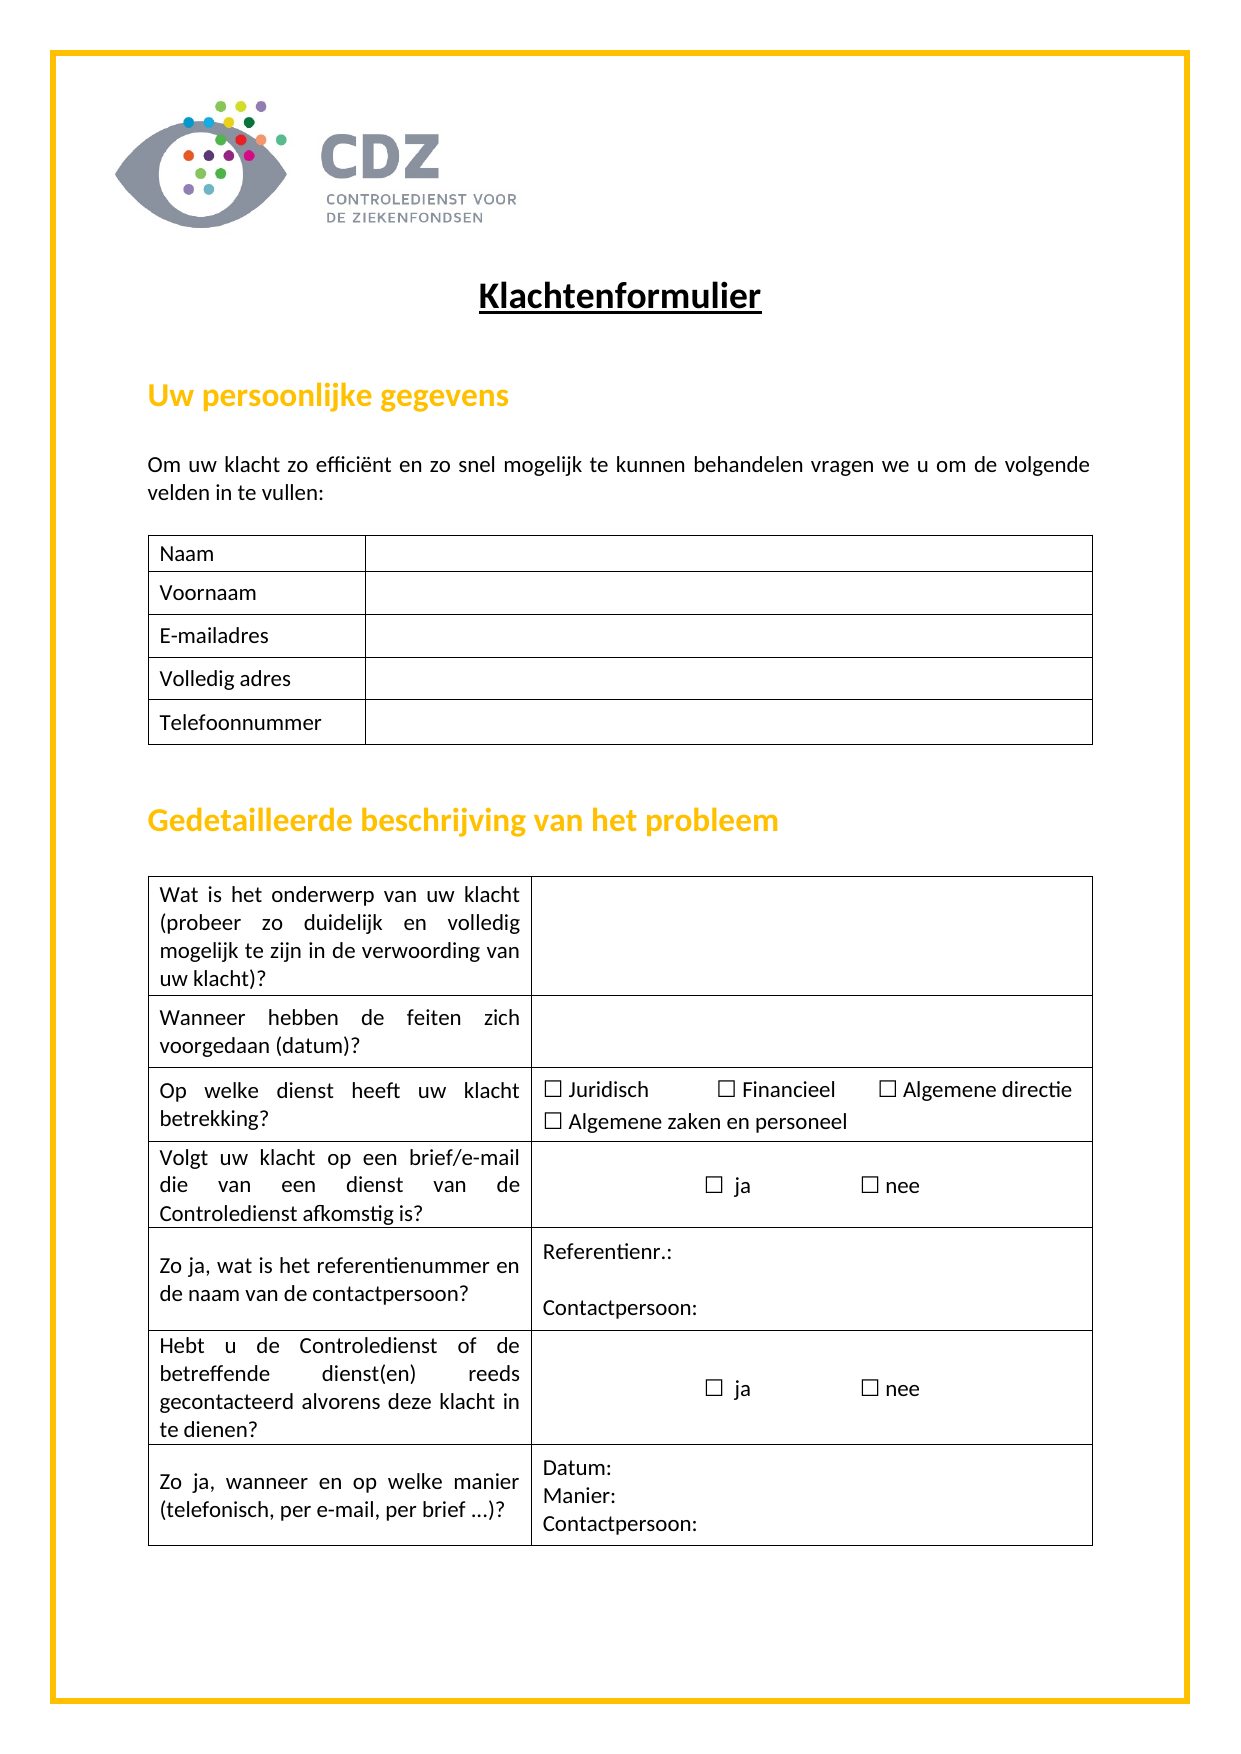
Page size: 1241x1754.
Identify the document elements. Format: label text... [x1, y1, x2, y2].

text Gedetailleerde beschrijving van het probleem [147, 799, 1093, 840]
table_cell Zo ja, wat is het referentienummer en de naam van de contactpersoon? [149, 1228, 531, 1330]
table_cell ja nee [532, 1331, 1092, 1443]
table_cell Wanneer hebben de feiten zich voorgedaan (datum)? [149, 996, 531, 1067]
table_cell Zo ja, wanneer en op welke manier (telefonisch, per e-mail, per brief ...)? [149, 1445, 531, 1545]
table_cell Datum: Manier: Contactpersoon: [532, 1445, 1092, 1545]
table_cell Volledig adres [149, 658, 365, 699]
table_cell ja nee [532, 1142, 1092, 1227]
table_cell Volgt uw klacht op een brief/e-mail die van een dienst van de Controledienst afkomstig is? [149, 1142, 531, 1227]
table_cell Referentienr.: Contactpersoon: [532, 1228, 1092, 1330]
table_cell [532, 996, 1092, 1067]
table_header [366, 536, 1092, 571]
text Klachtenformulier [147, 272, 1093, 318]
table_cell Juridisch Financieel Algemene directie Algemene zaken en personeel [532, 1068, 1092, 1141]
text Om uw klacht zo efficiënt en zo snel mogelijk te kunnen behandelen vragen we u om de volgende velden in te vullen: [147, 451, 1093, 507]
text Uw persoonlijke gegevens [147, 374, 1093, 415]
table_cell [366, 615, 1092, 657]
table_cell Op welke dienst heeft uw klacht betrekking? [149, 1068, 531, 1141]
table_cell Voornaam [149, 572, 365, 613]
table_cell [366, 658, 1092, 699]
table_header [532, 877, 1092, 995]
table_cell Hebt u de Controledienst of de betreffende dienst(en) reeds gecontacteerd alvorens deze klacht in te dienen? [149, 1331, 531, 1443]
picture [111, 91, 524, 237]
table_cell [366, 700, 1092, 744]
table_header Wat is het onderwerp van uw klacht (probeer zo duidelijk en volledig mogelijk te zijn in de verwoording van uw klacht)? [149, 877, 531, 995]
table_cell [366, 572, 1092, 613]
table_cell E-mailadres [149, 615, 365, 657]
table_cell Telefoonnummer [149, 700, 365, 744]
table_header Naam [149, 536, 365, 571]
